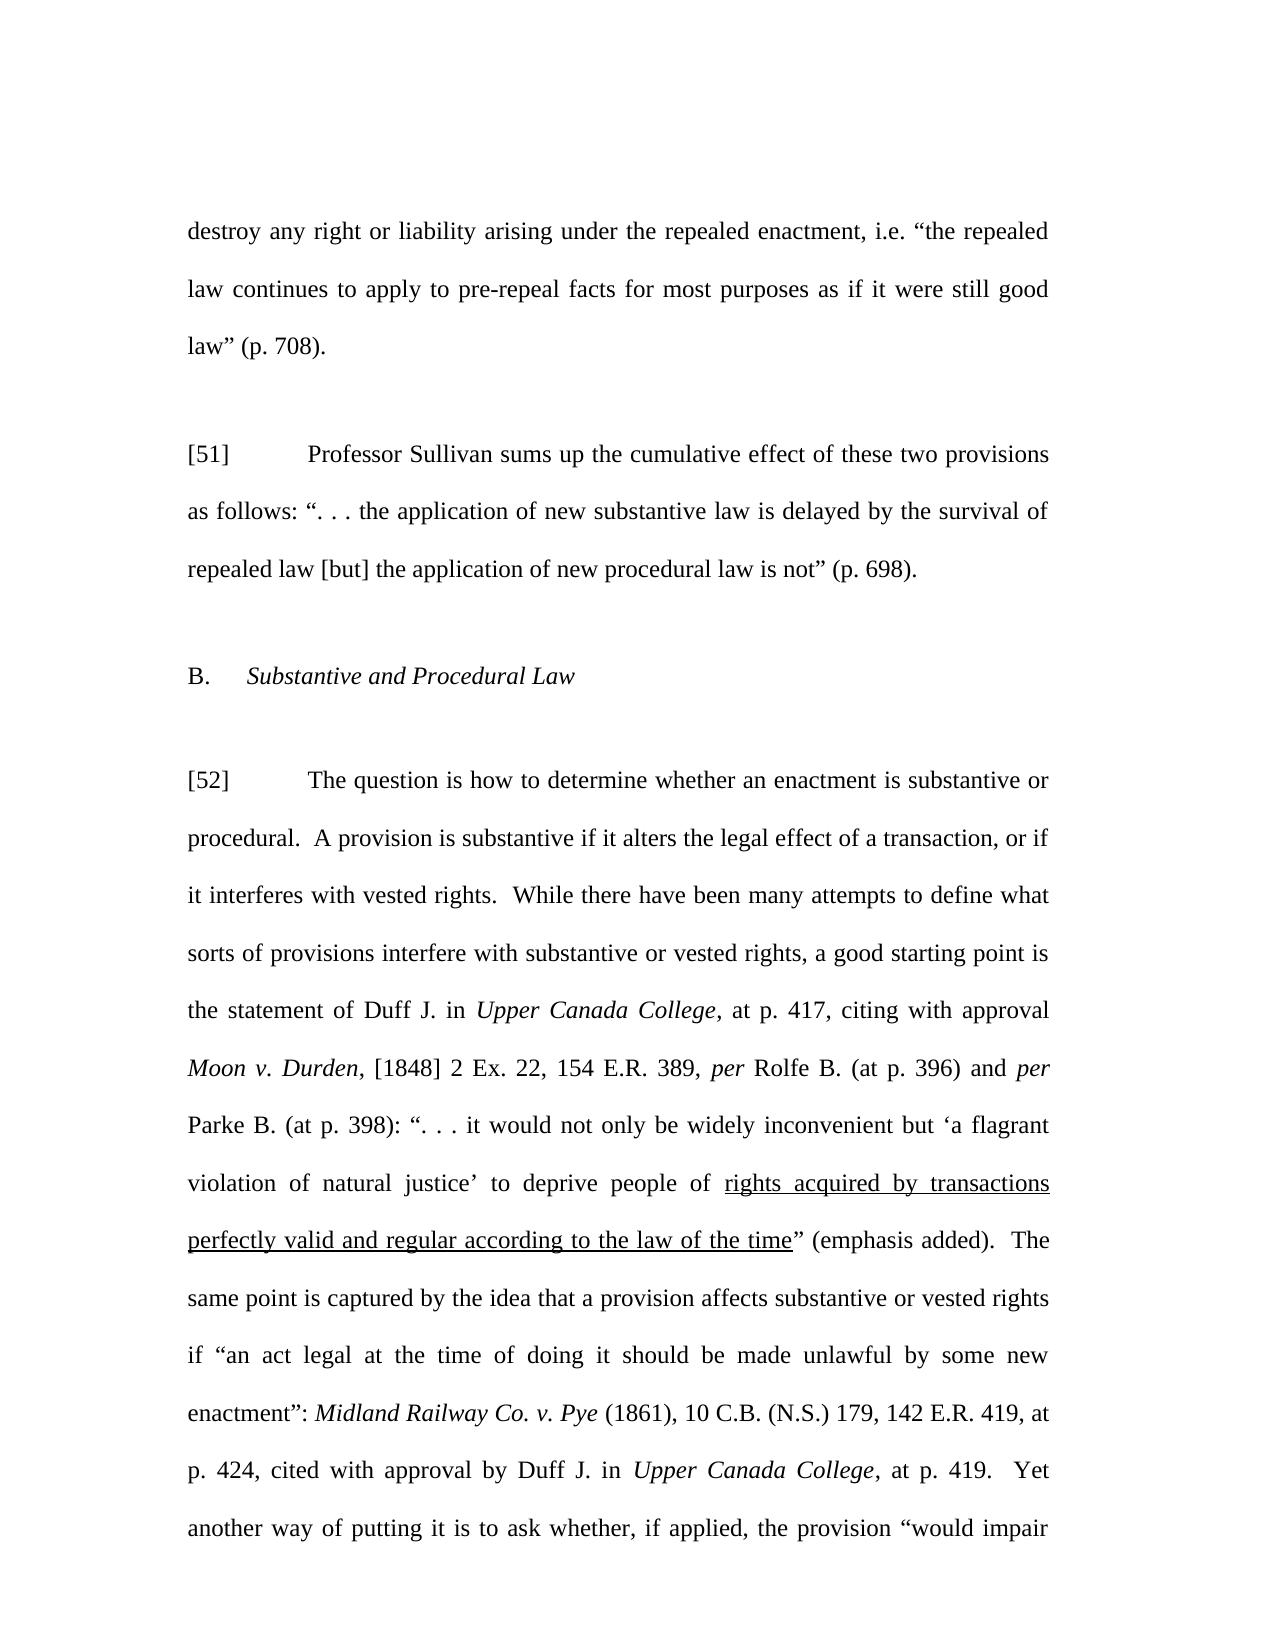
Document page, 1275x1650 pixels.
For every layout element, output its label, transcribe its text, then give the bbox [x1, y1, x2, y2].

title B. Substantive and Procedural Law [187, 661, 1050, 690]
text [187, 765, 1050, 1541]
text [187, 216, 1050, 360]
text Professor Sullivan sums up the cumulative effect of these two provisions as follows: “. . . the application of new substantive law is delayed by the survival of repealed law [but] the application of new procedural law is not” (p. 698). [187, 439, 1050, 583]
